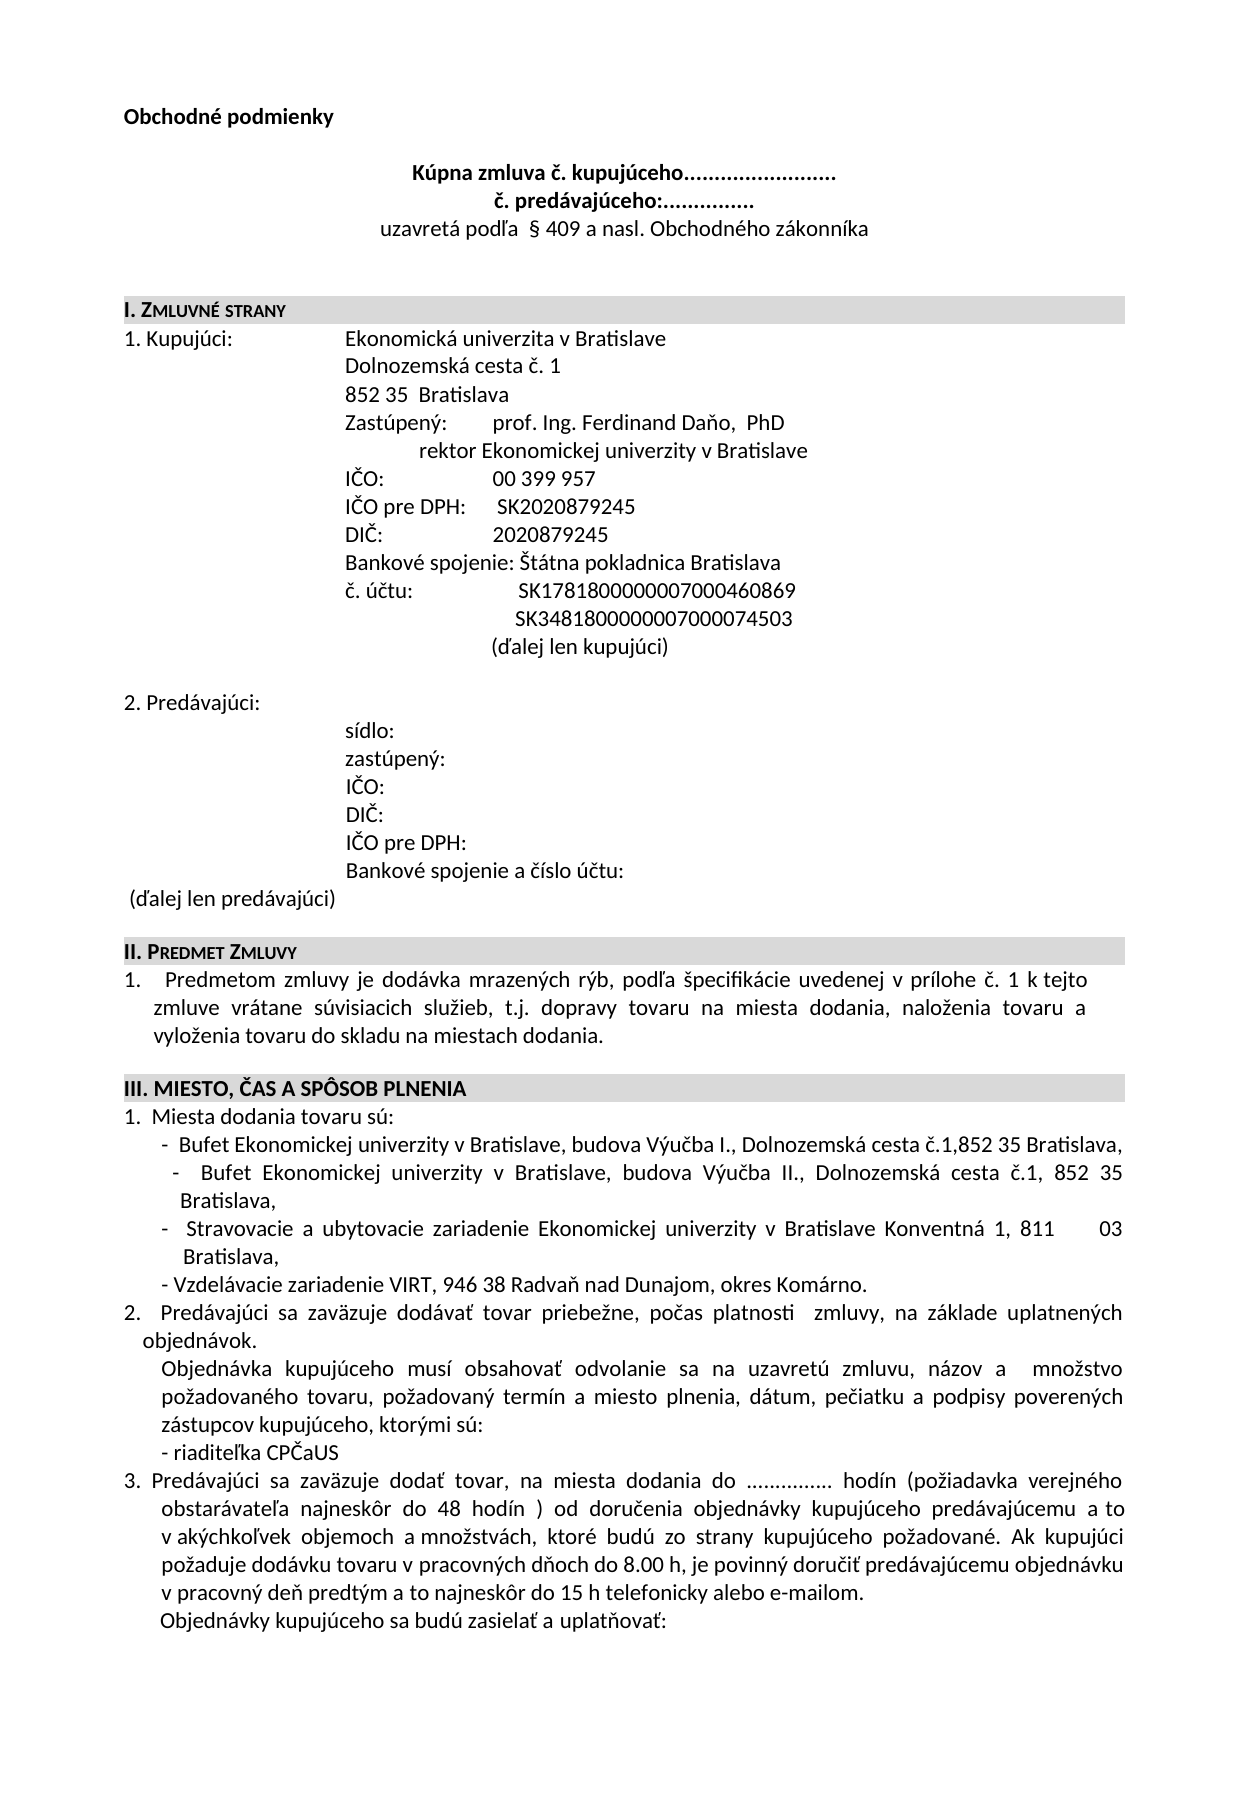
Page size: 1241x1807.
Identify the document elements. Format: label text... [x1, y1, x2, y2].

text IČO: 00 399 957 [124, 464, 1125, 492]
text IČO pre DPH: SK2020879245 [124, 492, 1125, 520]
text DIČ: 2020879245 [124, 520, 1125, 548]
text IČO: [346, 772, 1125, 800]
text 1. Predmetom zmluvy je dodávka mrazených rýb, podľa špecifikácie uvedenej v prílohe č. 1 k tejto zmluve vrátane súvisiacich služieb, t.j. dopravy tovaru na miesta dodania, naloženia tovaru a vyloženia tovaru do skladu na miestach dodania. [124, 965, 1087, 1049]
text 2. Predávajúci sa zaväzuje dodávať tovar priebežne, počas platnosti zmluvy, na základe uplatnených objednávok. [124, 1298, 1125, 1354]
text Objednávka kupujúceho musí obsahovať odvolanie sa na uzavretú zmluvu, názov a množstvo požadovaného tovaru, požadovaný termín a miesto plnenia, dátum, pečiatku a podpisy poverených zástupcov kupujúceho, ktorými sú: [161, 1354, 1125, 1438]
text - Bufet Ekonomickej univerzity v Bratislave, budova Výučba II., Dolnozemská cesta č.1, 852 35 Bratislava, [161, 1158, 1125, 1214]
subtitle III. MIESTO, ČAS A SPÔSOB PLNENIA [124, 1074, 1125, 1102]
text - Bufet Ekonomickej univerzity v Bratislave, budova Výučba I., Dolnozemská cesta č.1,852 35 Bratislava, [161, 1130, 1125, 1158]
text - Stravovacie a ubytovacie zariadenie Ekonomickej univerzity v Bratislave Konventná 1, 811 03 Bratislava, [161, 1214, 1125, 1270]
text Dolnozemská cesta č. 1 [124, 352, 1125, 380]
text č. účtu: SK1781800000007000460869 [124, 576, 1125, 604]
text zastúpený: [345, 744, 1125, 772]
text Bankové spojenie: Štátna pokladnica Bratislava [271, 548, 1125, 576]
text 3. Predávajúci sa zaväzuje dodať tovar, na miesta dodania do ............... hodín (požiadavka verejného obstarávateľa najneskôr do 48 hodín ) od doručenia objednávky kupujúceho predávajúcemu a to v akýchkoľvek objemoch a množstvách, ktoré budú zo strany kupujúceho požadované. Ak kupujúci požaduje dodávku tovaru v pracovných dňoch do 8.00 h, je povinný doručiť predávajúcemu objednávku v pracovný deň predtým a to najneskôr do 15 h telefonicky alebo e-mailom. [124, 1466, 1125, 1607]
text Kúpna zmluva č. kupujúceho......................... [124, 158, 1125, 186]
subtitle I. Zmluvné strany [124, 296, 1125, 324]
text sídlo: [124, 716, 1125, 744]
text 1. Miesta dodania tovaru sú: [124, 1102, 1125, 1130]
text uzavretá podľa § 409 a nasl. Obchodného zákonníka [124, 214, 1125, 242]
text - riaditeľka CPČaUS [161, 1438, 1125, 1466]
subtitle II. Predmet Zmluvy [124, 937, 1125, 965]
text 2. Predávajúci: [124, 688, 1125, 716]
text 1. Kupujúci: Ekonomická univerzita v Bratislave [124, 324, 1125, 352]
text č. predávajúceho:............... [124, 186, 1125, 214]
text Bankové spojenie a číslo účtu: [346, 856, 1125, 884]
text DIČ: [346, 800, 1125, 828]
text - Vzdelávacie zariadenie VIRT, 946 38 Radvaň nad Dunajom, okres Komárno. [124, 1270, 1125, 1298]
text (ďalej len predávajúci) [124, 884, 1125, 912]
text IČO pre DPH: [346, 828, 1125, 856]
text SK3481800000007000074503 (ďalej len kupujúci) [124, 604, 1125, 660]
text Zastúpený: prof. Ing. Ferdinand Daňo, PhD rektor Ekonomickej univerzity v Bratislave [124, 408, 1125, 464]
text Obchodné podmienky [124, 102, 1125, 130]
text Objednávky kupujúceho sa budú zasielať a uplatňovať: [124, 1607, 1125, 1634]
text 852 35 Bratislava [124, 380, 1125, 408]
